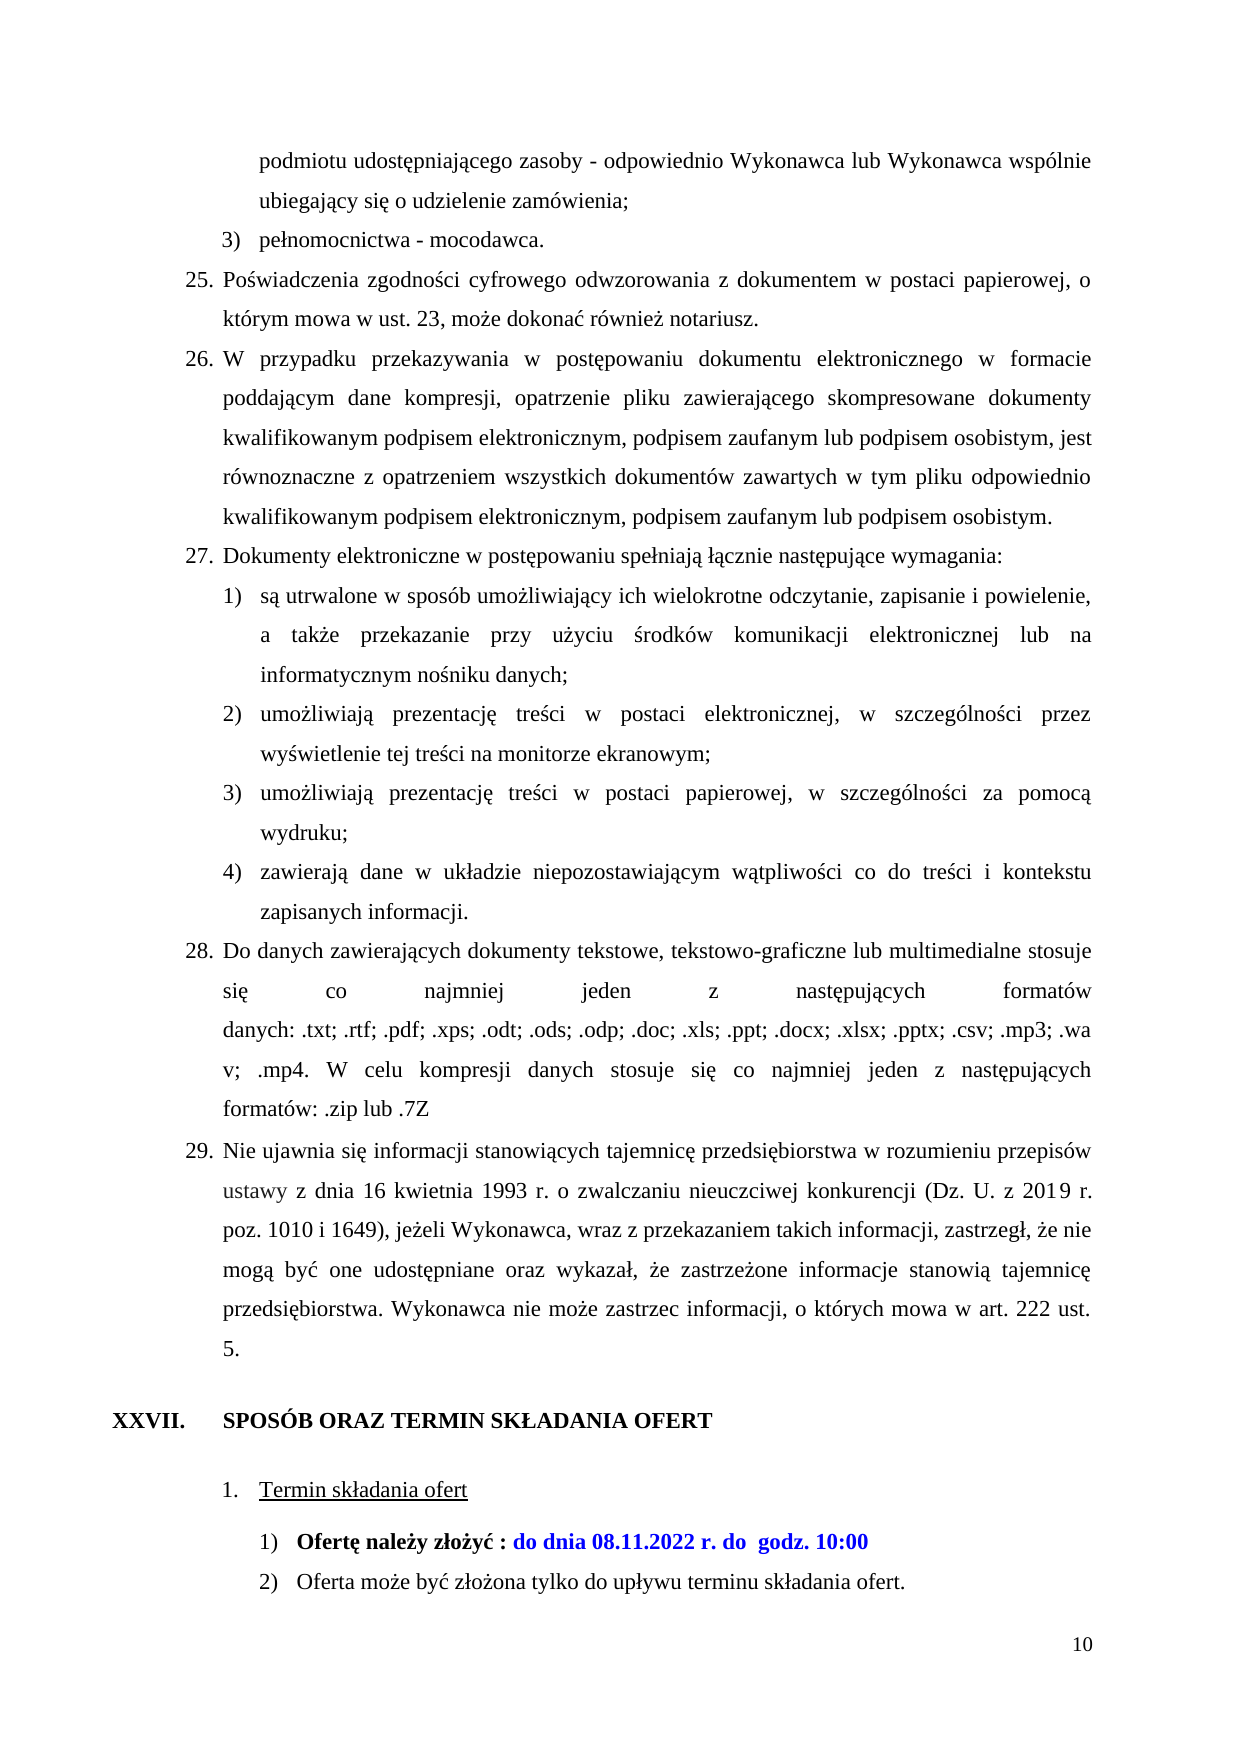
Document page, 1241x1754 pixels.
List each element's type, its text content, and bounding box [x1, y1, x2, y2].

list Do danych zawierających dokumenty tekstowe, tekstowo-graficzne lub multimedialne stosuje się co najmniej jeden z następujących formatów danych: .txt; .rtf; .pdf; .xps; .odt; .ods; .odp; .doc; .xls; .ppt; .docx; .xlsx; .pptx; .csv; .mp3; .wav; .mp4. W celu kompresji danych stosuje się co najmniej jeden z następujących formatów: .zip lub .7Z [185, 937, 1093, 1121]
list Dokumenty elektroniczne w postępowaniu spełniają łącznie następujące wymagania: [185, 542, 1093, 569]
list Poświadczenia zgodności cyfrowego odwzorowania z dokumentem w postaci papierowej, o którym mowa w ust. 23, może dokonać również notariusz. [185, 266, 1093, 332]
list zawierają dane w układzie niepozostawiającym wątpliwości co do treści i kontekstu zapisanych informacji. [223, 858, 1093, 924]
list pełnomocnictwa - mocodawca. [221, 227, 1093, 253]
list są utrwalone w sposób umożliwiający ich wielokrotne odczytanie, zapisanie i powielenie, a także przekazanie przy użyciu środków komunikacji elektronicznej lub na informatycznym nośniku danych; [223, 582, 1093, 687]
list umożliwiają prezentację treści w postaci papierowej, w szczególności za pomocą wydruku; [223, 779, 1093, 845]
list SPOSÓB ORAZ TERMIN SKŁADANIA OFERT [185, 1407, 1093, 1433]
list Termin składania ofert [221, 1476, 1093, 1503]
list Ofertę należy złożyć : do dnia 08.11.2022 r. do godz. 10:00 [259, 1528, 1093, 1555]
list umożliwiają prezentację treści w postaci elektronicznej, w szczególności przez wyświetlenie tej treści na monitorze ekranowym; [223, 700, 1093, 766]
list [221, 148, 1093, 213]
list Nie ujawnia się informacji stanowiących tajemnicę przedsiębiorstwa w rozumieniu przepisów ustawy z dnia 16 kwietnia 1993 r. o zwalczaniu nieuczciwej konkurencji (Dz. U. z 2019 r. poz. 1010 i 1649), jeżeli Wykonawca, wraz z przekazaniem takich informacji, zastrzegł, że nie mogą być one udostępniane oraz wykazał, że zastrzeżone informacje stanowią tajemnicę przedsiębiorstwa. Wykonawca nie może zastrzec informacji, o których mowa w art. 222 ust. 5. [185, 1137, 1093, 1361]
list W przypadku przekazywania w postępowaniu dokumentu elektronicznego w formacie poddającym dane kompresji, opatrzenie pliku zawierającego skompresowane dokumenty kwalifikowanym podpisem elektronicznym, podpisem zaufanym lub podpisem osobistym, jest równoznaczne z opatrzeniem wszystkich dokumentów zawartych w tym pliku odpowiednio kwalifikowanym podpisem elektronicznym, podpisem zaufanym lub podpisem osobistym. [185, 345, 1093, 529]
list Oferta może być złożona tylko do upływu terminu składania ofert. [259, 1568, 1093, 1594]
